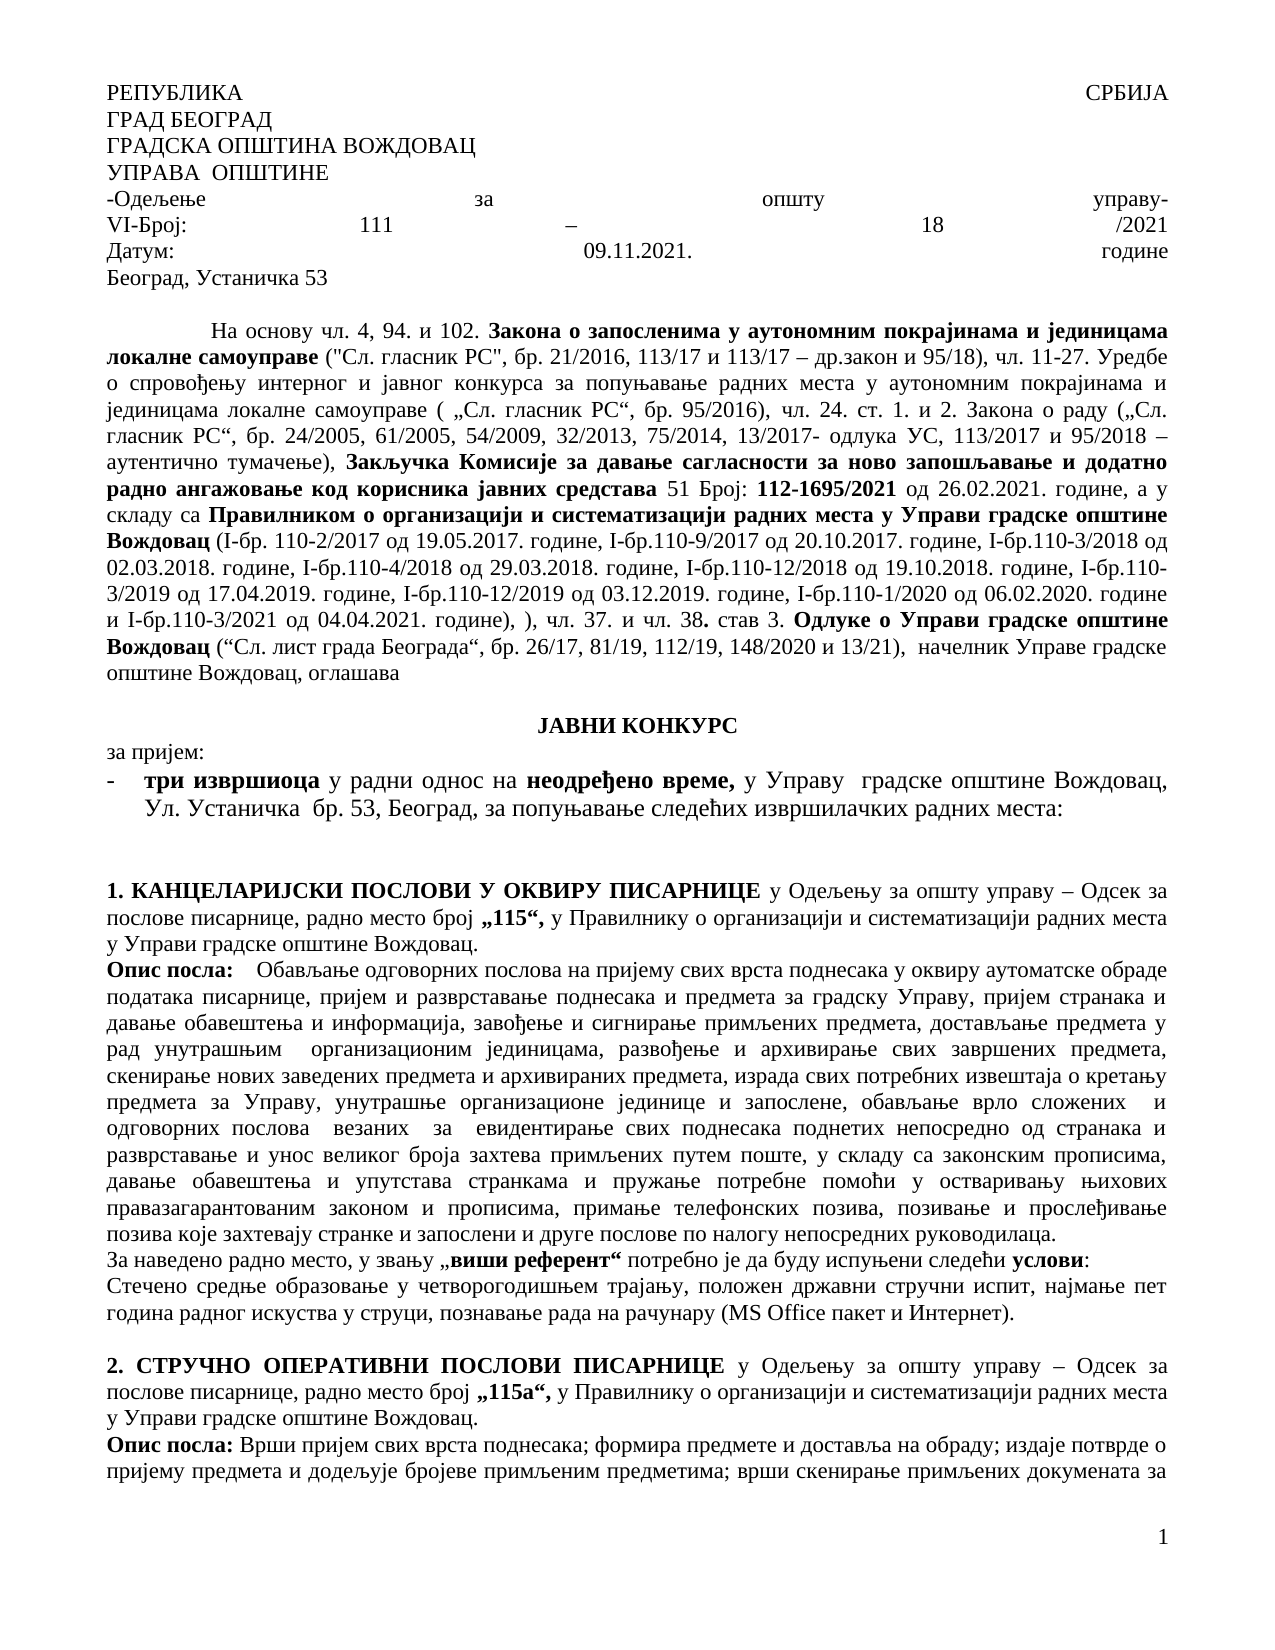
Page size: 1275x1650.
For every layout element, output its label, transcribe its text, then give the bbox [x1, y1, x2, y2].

list три извршиоца у радни однос на неодређено време, у Управу градске општине Вождовац, Ул. Устаничка бр. 53, Београд, за попуњавање следећих извршилачких радних места: [106, 765, 1169, 822]
text за пријем: [106, 738, 1169, 765]
text 1. КАНЦЕЛАРИЈСКИ ПОСЛОВИ У ОКВИРУ ПИСАРНИЦЕ у Одељењу за општу управу – Одсек за послове писарнице, радно место број „115“, у Правилнику о организацији и систематизацији радних места у Управи градске општине Вождовац. [106, 877, 1169, 956]
text -Одељење за општу управу- VI-Број: 111 – 18 /2021 Датум: 09.11.2021. године Београд, Устаничка 53 [106, 185, 1169, 290]
text 2. СТРУЧНО ОПЕРАТИВНИ ПОСЛОВИ ПИСАРНИЦЕ у Одељењу за општу управу – Одсек за послове писарнице, радно место број „115а“, у Правилнику о организацији и систематизацији радних места у Управи градске општине Вождовац. [106, 1352, 1169, 1431]
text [106, 1431, 1169, 1483]
text Опис посла: Обављање одговорних послова на пријему свих врста поднесака у оквиру аутоматске обраде података писарнице, пријем и разврставање поднесака и предмета за градску Управу, пријем странака и давање обавештења и информација, завођење и сигнирање примљених предмета, достављање предмета у рад унутрашњим организационим јединицама, развођење и архивирање свих завршених предмета, скенирање нових заведених предмета и архивираних предмета, израда свих потребних извештаја о кретању предмета за Управу, унутрашње организационе јединице и запослене, обављање врло сложених и одговорних послова везаних за евидентирање свих поднесака поднетих непосредно од странака и разврставање и унос великог броја захтева примљених путем поште, у складу са законским прописима, давање обавештења и упутстава странкама и пружање потребне помоћи у остваривању њихових правазагарантованим законом и прописима, примање телефонских позива, позивање и прослеђивање позива које захтевају странке и запослени и друге послове по налогу непосредних руководилаца. [106, 956, 1169, 1246]
text Стечено средње образовање у четворогодишњем трајању, положен државни стручни испит, најмање пет година радног искуства у струци, познавање рада на рачунару (MS Office пакет и Интернет). [106, 1273, 1169, 1325]
text ЈАВНИ КОНКУРС [106, 712, 1169, 738]
text ГРАДСКА ОПШТИНА ВОЖДОВАЦ [106, 132, 1169, 158]
text За наведено радно место, у звању „виши референт“ потребно је да буду испуњени следећи услови: [106, 1246, 1169, 1273]
text На основу чл. 4, 94. и 102. Закона о запосленима у аутономним покрајинама и јединицама локалне самоуправе ("Сл. гласник РС", бр. 21/2016, 113/17 и 113/17 – др.закон и 95/18), чл. 11-27. Уредбе о спровођењу интерног и јавног конкурса за попуњавање радних места у аутономним покрајинама и јединицама локалне самоуправе ( „Сл. гласник РС“, бр. 95/2016), чл. 24. ст. 1. и 2. Закона о раду („Сл. гласник РС“, бр. 24/2005, 61/2005, 54/2009, 32/2013, 75/2014, 13/2017- одлука УС, 113/2017 и 95/2018 –аутентично тумачење), Закључка Комисије за давање сагласности за ново запошљавање и додатно радно ангажовање код корисника јавних средстава 51 Број: 112-1695/2021 од 26.02.2021. године, а у складу са Правилником о организацији и систематизацији радних места у Управи градске општине Вождовац (I-бр. 110-2/2017 од 19.05.2017. године, I-бр.110-9/2017 од 20.10.2017. године, I-бр.110-3/2018 од 02.03.2018. године, I-бр.110-4/2018 од 29.03.2018. године, I-бр.110-12/2018 од 19.10.2018. године, I-бр.110-3/2019 од 17.04.2019. године, I-бр.110-12/2019 од 03.12.2019. године, I-бр.110-1/2020 од 06.02.2020. године и I-бр.110-3/2021 од 04.04.2021. године), ), чл. 37. и чл. 38. став 3. Одлуке о Управи градске општине Вождовац (“Сл. лист града Београда“, бр. 26/17, 81/19, 112/19, 148/2020 и 13/21), начелник Управе градске општине Вождовац, оглашава [106, 317, 1169, 686]
text РЕПУБЛИКА СРБИЈА ГРАД БЕОГРАД [106, 79, 1169, 132]
text УПРАВА ОПШТИНЕ [106, 158, 1169, 185]
